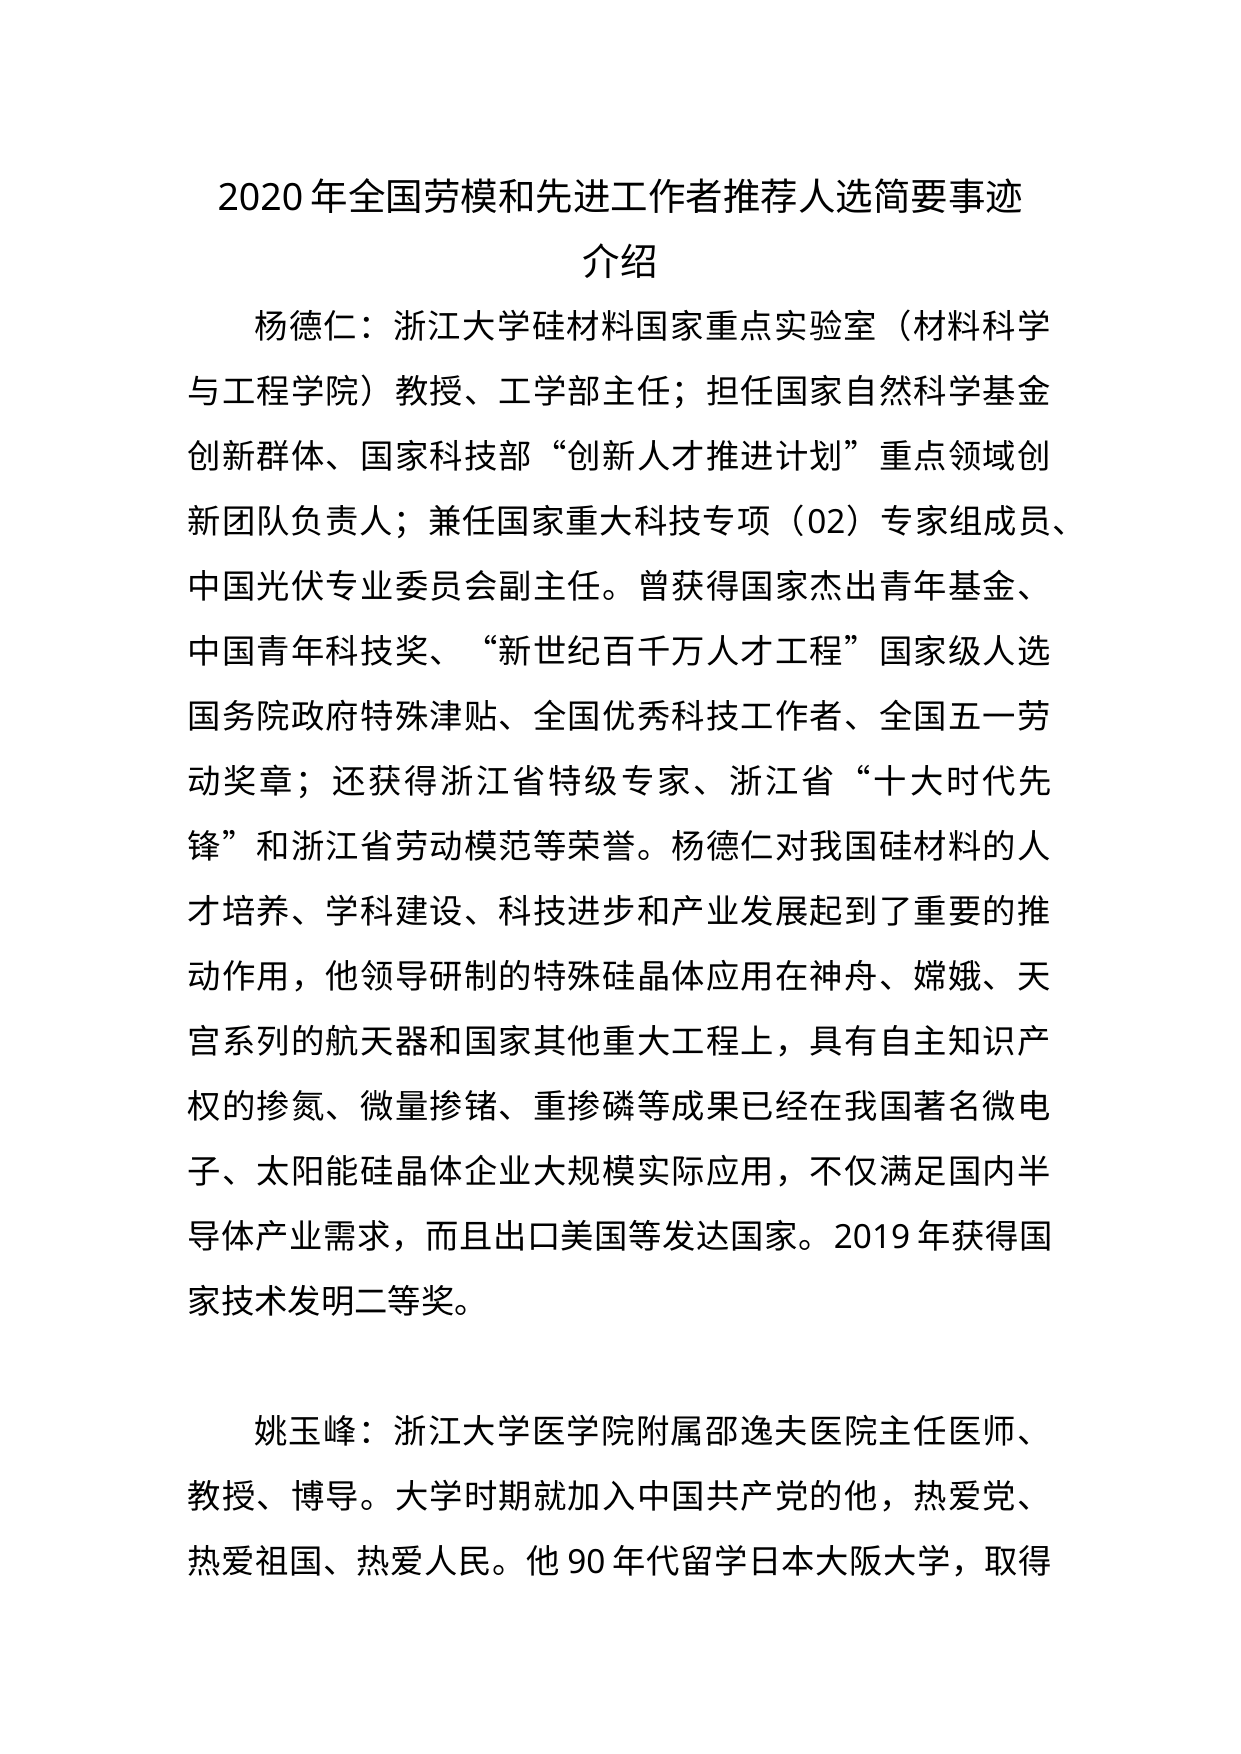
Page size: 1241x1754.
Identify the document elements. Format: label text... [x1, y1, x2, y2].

text 杨德仁：浙江大学硅材料国家重点实验室（材料科学与工程学院）教授、工学部主任；担任国家自然科学基金创新群体、国家科技部“创新人才推进计划”重点领域创新团队负责人；兼任国家重大科技专项（02）专家组成员、中国光伏专业委员会副主任。曾获得国家杰出青年基金、中国青年科技奖、“新世纪百千万人才工程”国家级人选、国务院政府特殊津贴、全国优秀科技工作者、全国五一劳动奖章；还获得浙江省特级专家、浙江省“十大时代先锋”和浙江省劳动模范等荣誉。杨德仁对我国硅材料的人才培养、学科建设、科技进步和产业发展起到了重要的推动作用，他领导研制的特殊硅晶体应用在神舟、嫦娥、天宫系列的航天器和国家其他重大工程上，具有自主知识产权的掺氮、微量掺锗、重掺磷等成果已经在我国著名微电子、太阳能硅晶体企业大规模实际应用，不仅满足国内半导体产业需求，而且出口美国等发达国家。2019年获得国家技术发明二等奖。 [187, 292, 1053, 1332]
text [187, 1397, 1053, 1592]
text 介绍 [187, 227, 1053, 292]
text 2020年全国劳模和先进工作者推荐人选简要事迹 [187, 162, 1053, 227]
